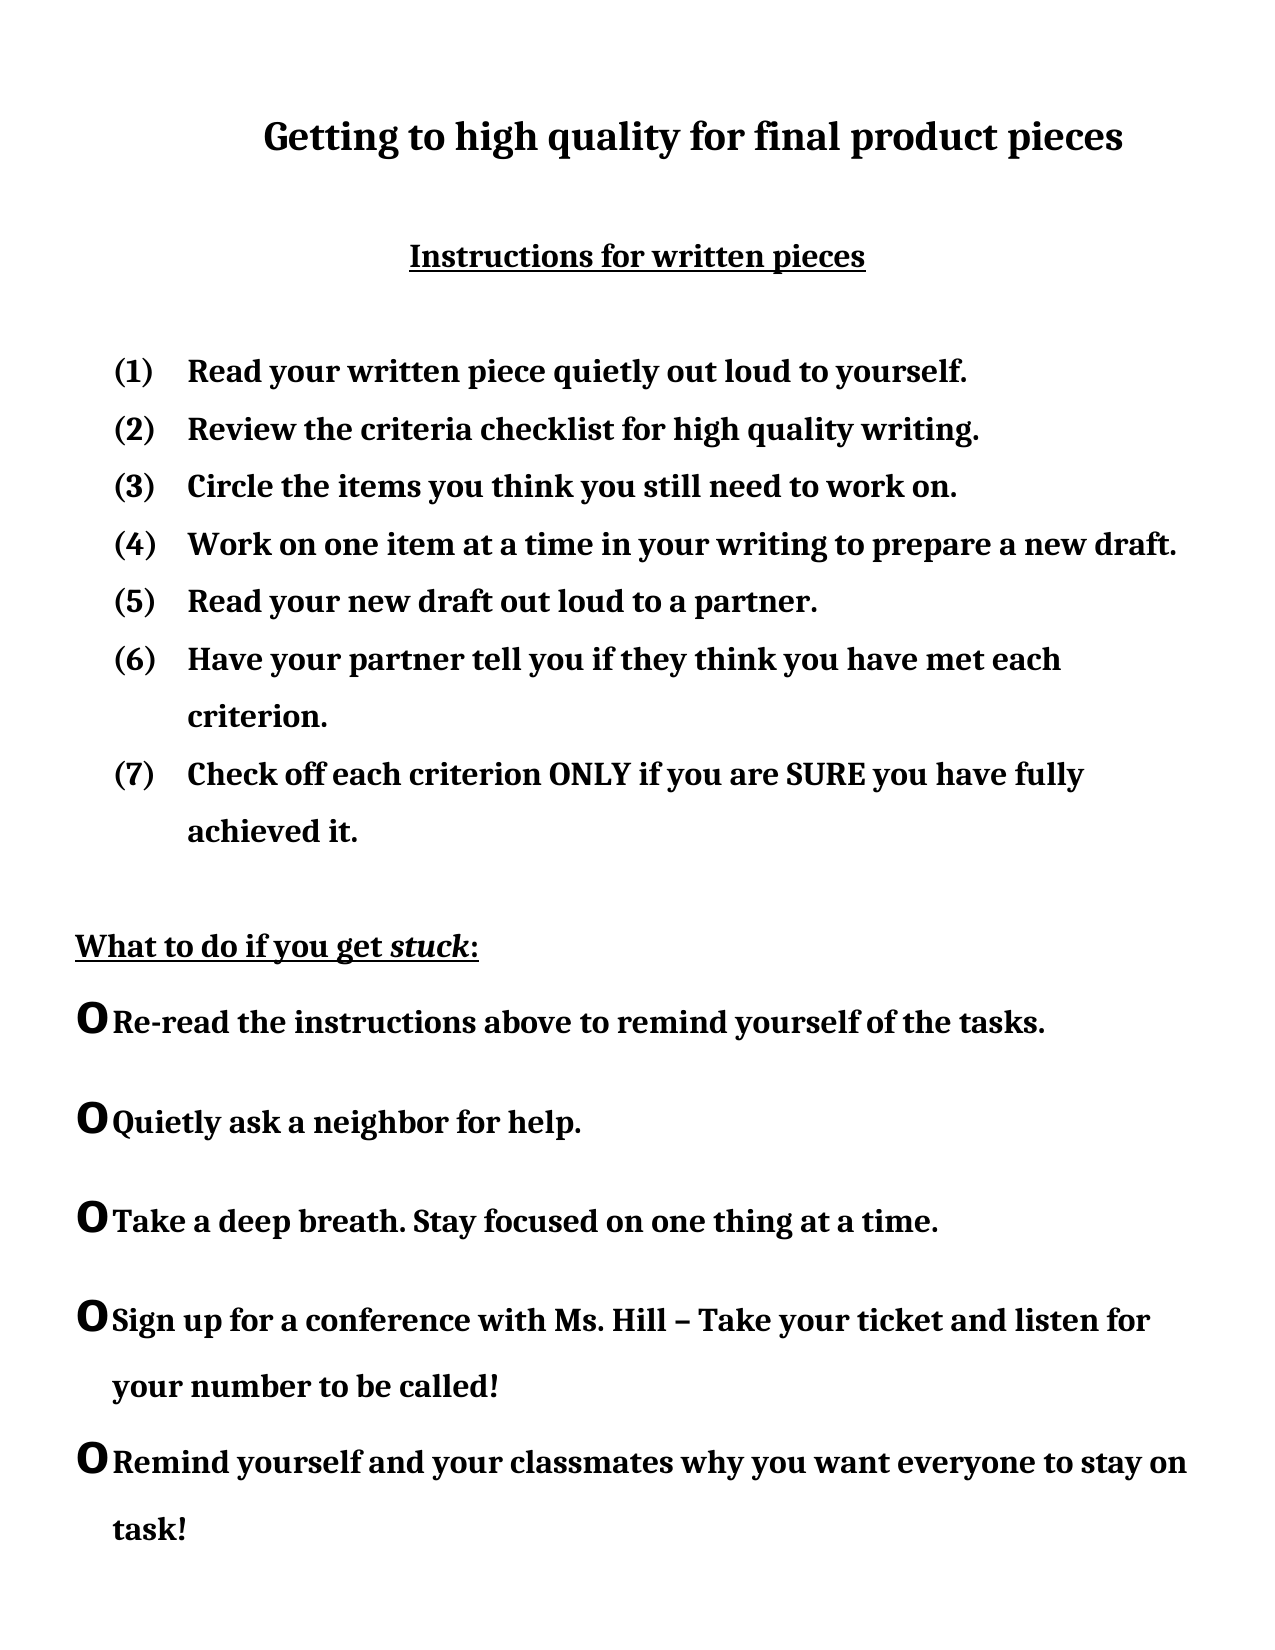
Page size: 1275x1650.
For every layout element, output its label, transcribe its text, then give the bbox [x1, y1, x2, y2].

text What to do if you get stuck: [75, 928, 1200, 966]
list Check off each criterion ONLY if you are SURE you have fully achieved it. [112, 755, 1200, 851]
list Remind yourself and your classmates why you want everyone to stay on task! [75, 1425, 1200, 1549]
list Re-read the instructions above to remind yourself of the tasks. [75, 985, 1200, 1051]
list Getting to high quality for final product pieces [187, 113, 1200, 161]
text Instructions for written pieces [75, 238, 1200, 276]
list Take a deep breath. Stay focused on one thing at a time. [75, 1183, 1200, 1249]
list Sign up for a conference with Ms. Hill – Take your ticket and listen for your number to be called! [75, 1283, 1200, 1406]
list Quietly ask a neighbor for help. [75, 1084, 1200, 1151]
list Read your new draft out loud to a partner. [112, 583, 1200, 621]
list Work on one item at a time in your writing to prepare a new draft. [112, 525, 1200, 564]
list Review the criteria checklist for high quality writing. [112, 410, 1200, 449]
list Read your written piece quietly out loud to yourself. [112, 353, 1200, 391]
list Circle the items you think you still need to work on. [112, 468, 1200, 506]
list Have your partner tell you if they think you have met each criterion. [112, 640, 1200, 736]
